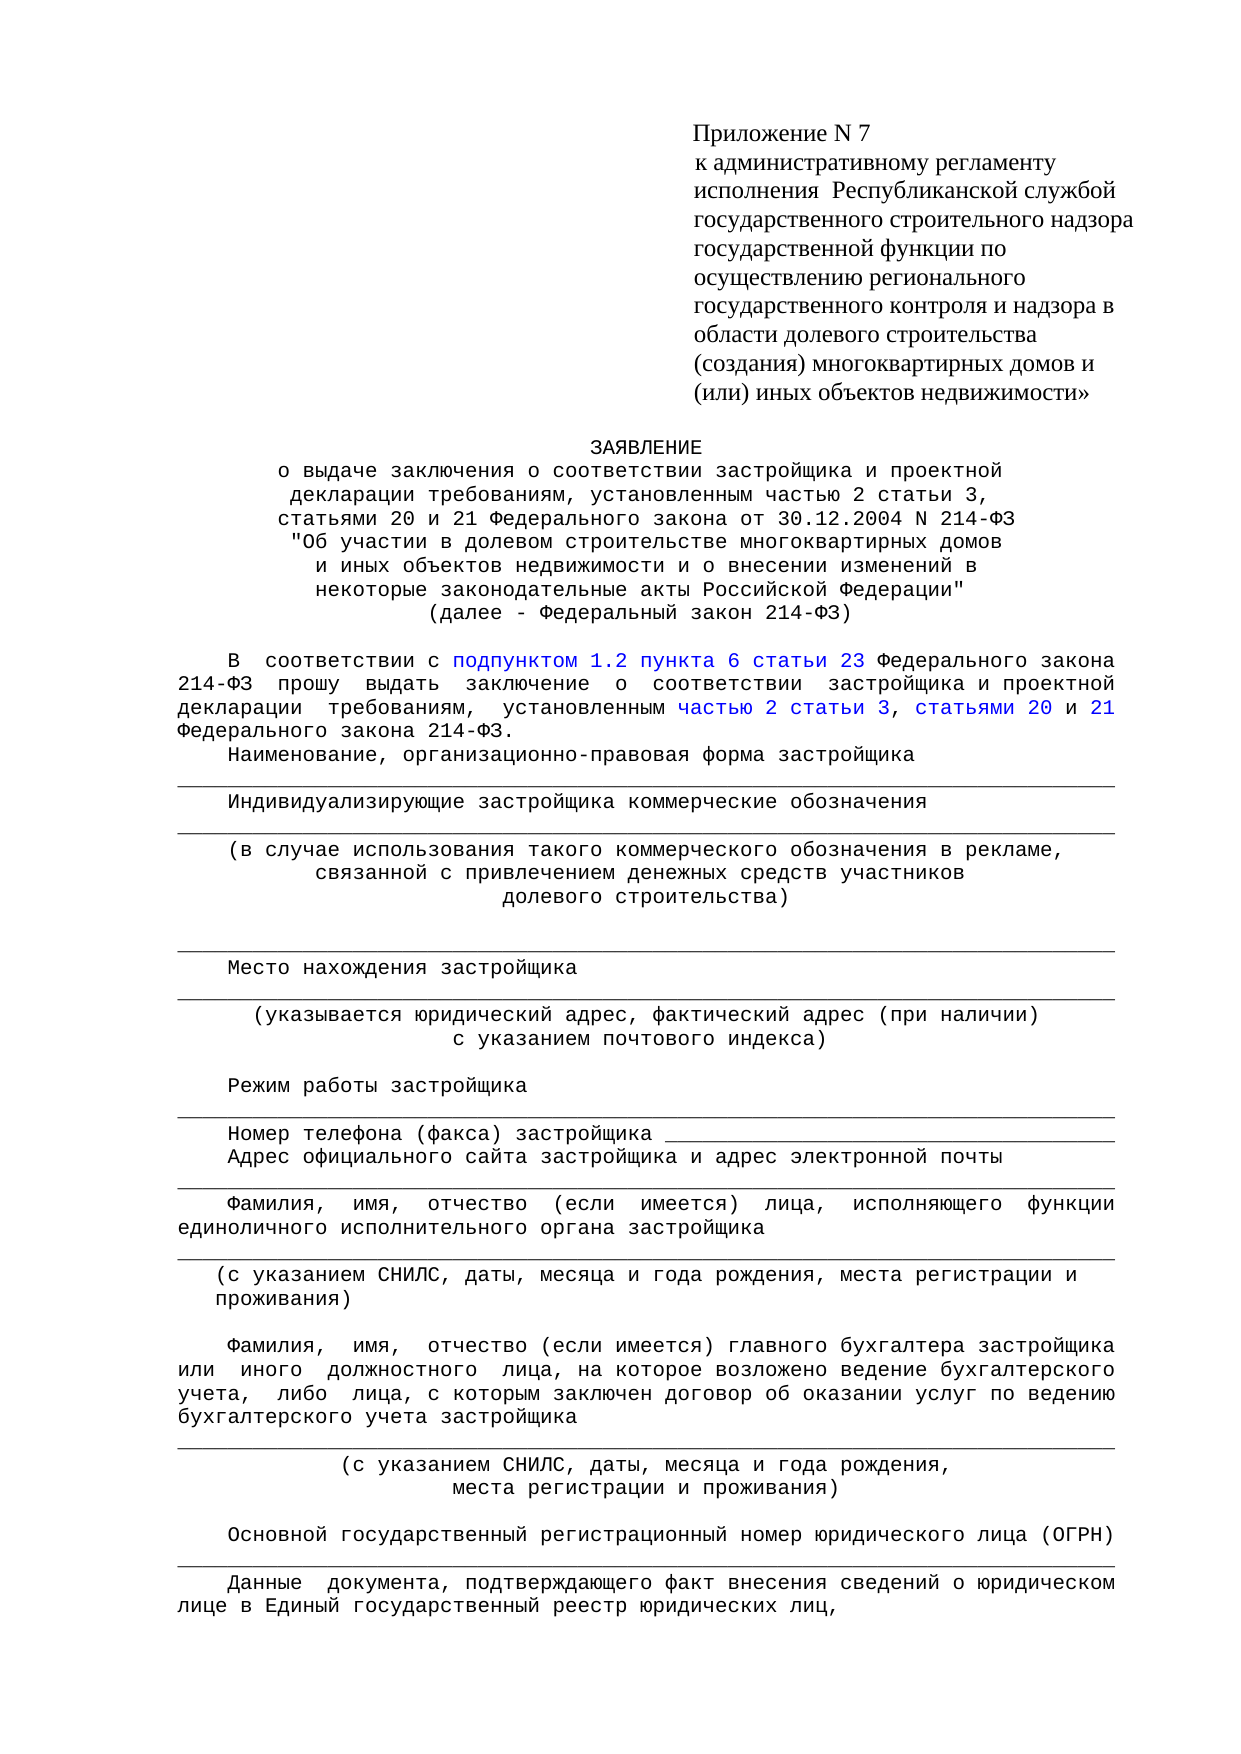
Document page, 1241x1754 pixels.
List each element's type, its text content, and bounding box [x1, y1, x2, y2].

text единоличного исполнительного органа застройщика [177, 1217, 1152, 1241]
text места регистрации и проживания) [177, 1477, 1152, 1501]
text Фамилия, имя, отчество (если имеется) главного бухгалтера застройщика [177, 1335, 1152, 1359]
text ___________________________________________________________________________ [177, 1099, 1152, 1122]
text учета, либо лица, с которым заключен договор об оказании услуг по ведению [177, 1383, 1152, 1406]
text ___________________________________________________________________________ [177, 815, 1152, 839]
text исполнения Республиканской службой государственного строительного надзора государственной функции по осуществлению регионального государственного контроля и надзора в области долевого строительства (создания) многоквартирных домов и (или) иных объектов недвижимости» [693, 176, 1152, 406]
text Адрес официального сайта застройщика и адрес электронной почты [177, 1146, 1152, 1170]
text долевого строительства) [177, 886, 1152, 910]
text ___________________________________________________________________________ [177, 1241, 1152, 1264]
text (в случае использования такого коммерческого обозначения в рекламе, [177, 839, 1152, 862]
text некоторые законодательные акты Российской Федерации" [177, 579, 1152, 602]
text с указанием почтового индекса) [177, 1028, 1152, 1052]
text ___________________________________________________________________________ [177, 1430, 1152, 1453]
text Данные документа, подтверждающего факт внесения сведений о юридическом [177, 1572, 1152, 1595]
text Фамилия, имя, отчество (если имеется) лица, исполняющего функции [177, 1193, 1152, 1217]
text Номер телефона (факса) застройщика ____________________________________ [177, 1122, 1152, 1146]
text В соответствии с подпунктом 1.2 пункта 6 статьи 23 Федерального закона [177, 649, 1152, 673]
text Основной государственный регистрационный номер юридического лица (ОГРН) [177, 1524, 1152, 1548]
text или иного должностного лица, на которое возложено ведение бухгалтерского [177, 1359, 1152, 1383]
text (далее - Федеральный закон 214-ФЗ) [177, 602, 1152, 626]
text о выдаче заключения о соответствии застройщика и проектной [177, 460, 1152, 484]
text проживания) [177, 1288, 1152, 1312]
text Режим работы застройщика [177, 1075, 1152, 1099]
text Приложение N 7 [325, 118, 1152, 147]
text ___________________________________________________________________________ [177, 768, 1152, 791]
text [177, 1548, 1152, 1572]
text (с указанием СНИЛС, даты, месяца и года рождения, места регистрации и [177, 1264, 1152, 1288]
text статьями 20 и 21 Федерального закона от 30.12.2004 N 214-ФЗ [177, 508, 1152, 531]
text ___________________________________________________________________________ [177, 1170, 1152, 1193]
text декларации требованиям, установленным частью 2 статьи 3, статьями 20 и 21 [177, 697, 1152, 721]
text (указывается юридический адрес, фактический адрес (при наличии) [177, 1004, 1152, 1028]
text бухгалтерского учета застройщика [177, 1406, 1152, 1430]
text Место нахождения застройщика [177, 957, 1152, 981]
text Индивидуализирующие застройщика коммерческие обозначения [177, 791, 1152, 815]
text и иных объектов недвижимости и о внесении изменений в [177, 555, 1152, 579]
text 214-ФЗ прошу выдать заключение о соответствии застройщика и проектной [177, 673, 1152, 697]
text декларации требованиям, установленным частью 2 статьи 3, [177, 484, 1152, 508]
text ЗАЯВЛЕНИЕ [177, 437, 1152, 460]
text к административному регламенту [546, 147, 1152, 176]
text связанной с привлечением денежных средств участников [177, 862, 1152, 886]
text Наименование, организационно-правовая форма застройщика [177, 744, 1152, 768]
text лице в Единый государственный реестр юридических лиц, [177, 1595, 1152, 1619]
text "Об участии в долевом строительстве многоквартирных домов [177, 531, 1152, 555]
text (с указанием СНИЛС, даты, месяца и года рождения, [177, 1453, 1152, 1477]
text ___________________________________________________________________________ [177, 981, 1152, 1004]
text ___________________________________________________________________________ [177, 933, 1152, 957]
text Федерального закона 214-ФЗ. [177, 721, 1152, 744]
